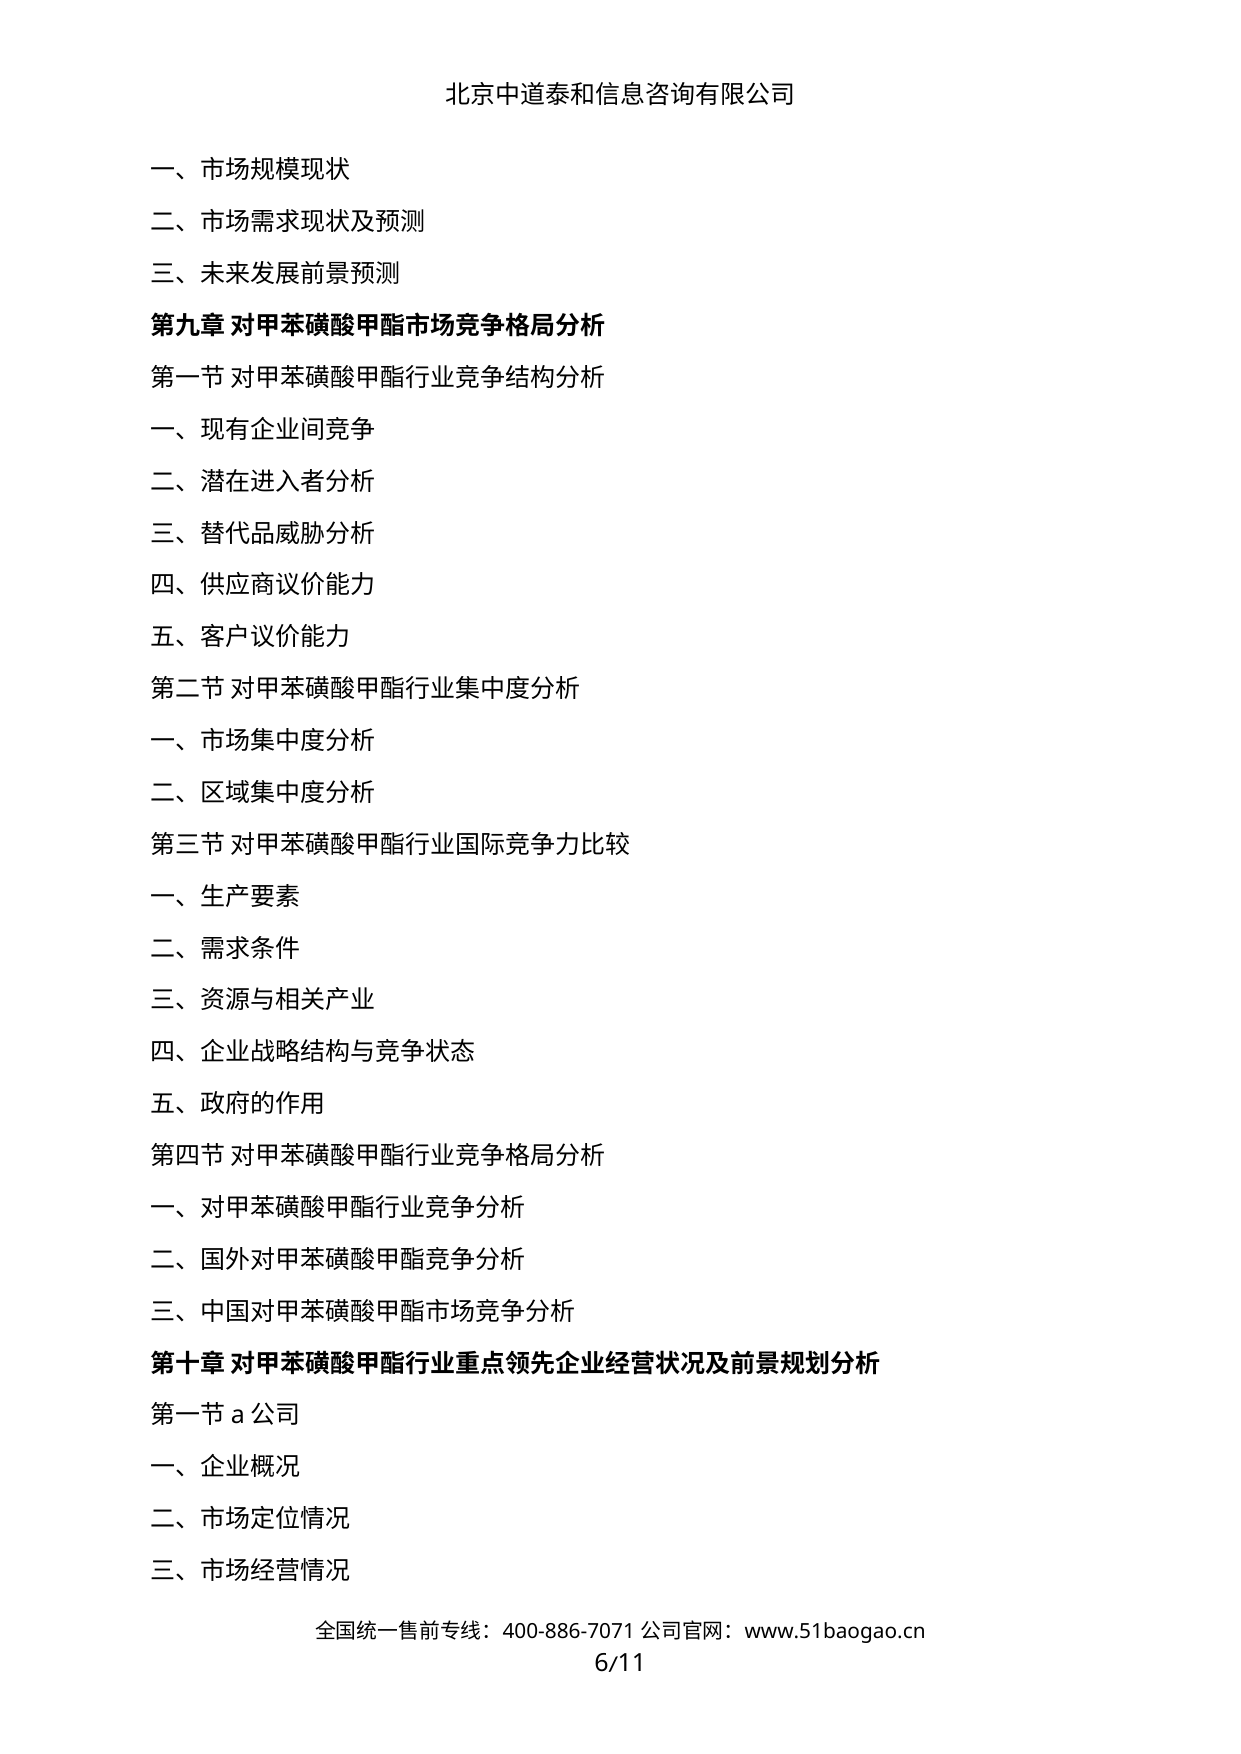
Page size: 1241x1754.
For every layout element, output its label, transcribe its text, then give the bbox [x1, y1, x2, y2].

text 第三节 对甲苯磺酸甲酯行业国际竞争力比较 [150, 824, 1090, 861]
text 第一节 对甲苯磺酸甲酯行业竞争结构分析 [150, 357, 1090, 394]
text 一、企业概况 [150, 1447, 1090, 1483]
text 五、客户议价能力 [150, 617, 1090, 653]
text 二、潜在进入者分析 [150, 461, 1090, 497]
text 一、市场集中度分析 [150, 721, 1090, 757]
text 二、市场需求现状及预测 [150, 202, 1090, 238]
text 一、对甲苯磺酸甲酯行业竞争分析 [150, 1187, 1090, 1224]
text 四、企业战略结构与竞争状态 [150, 1032, 1090, 1068]
text 第二节 对甲苯磺酸甲酯行业集中度分析 [150, 669, 1090, 705]
text 二、需求条件 [150, 928, 1090, 964]
text 第九章 对甲苯磺酸甲酯市场竞争格局分析 [150, 306, 1090, 342]
text 一、市场规模现状 [150, 150, 1090, 186]
text 第四节 对甲苯磺酸甲酯行业竞争格局分析 [150, 1136, 1090, 1172]
text 三、市场经营情况 [150, 1551, 1090, 1587]
text 三、替代品威胁分析 [150, 513, 1090, 549]
text 第十章 对甲苯磺酸甲酯行业重点领先企业经营状况及前景规划分析 [150, 1343, 1090, 1379]
text 三、未来发展前景预测 [150, 254, 1090, 290]
text 五、政府的作用 [150, 1084, 1090, 1120]
text 第一节 a公司 [150, 1395, 1090, 1431]
text 三、资源与相关产业 [150, 980, 1090, 1016]
text 二、区域集中度分析 [150, 772, 1090, 809]
text 三、中国对甲苯磺酸甲酯市场竞争分析 [150, 1291, 1090, 1327]
text 二、市场定位情况 [150, 1499, 1090, 1535]
text 一、现有企业间竞争 [150, 409, 1090, 446]
text 一、生产要素 [150, 876, 1090, 912]
text 四、供应商议价能力 [150, 565, 1090, 601]
text 二、国外对甲苯磺酸甲酯竞争分析 [150, 1239, 1090, 1276]
